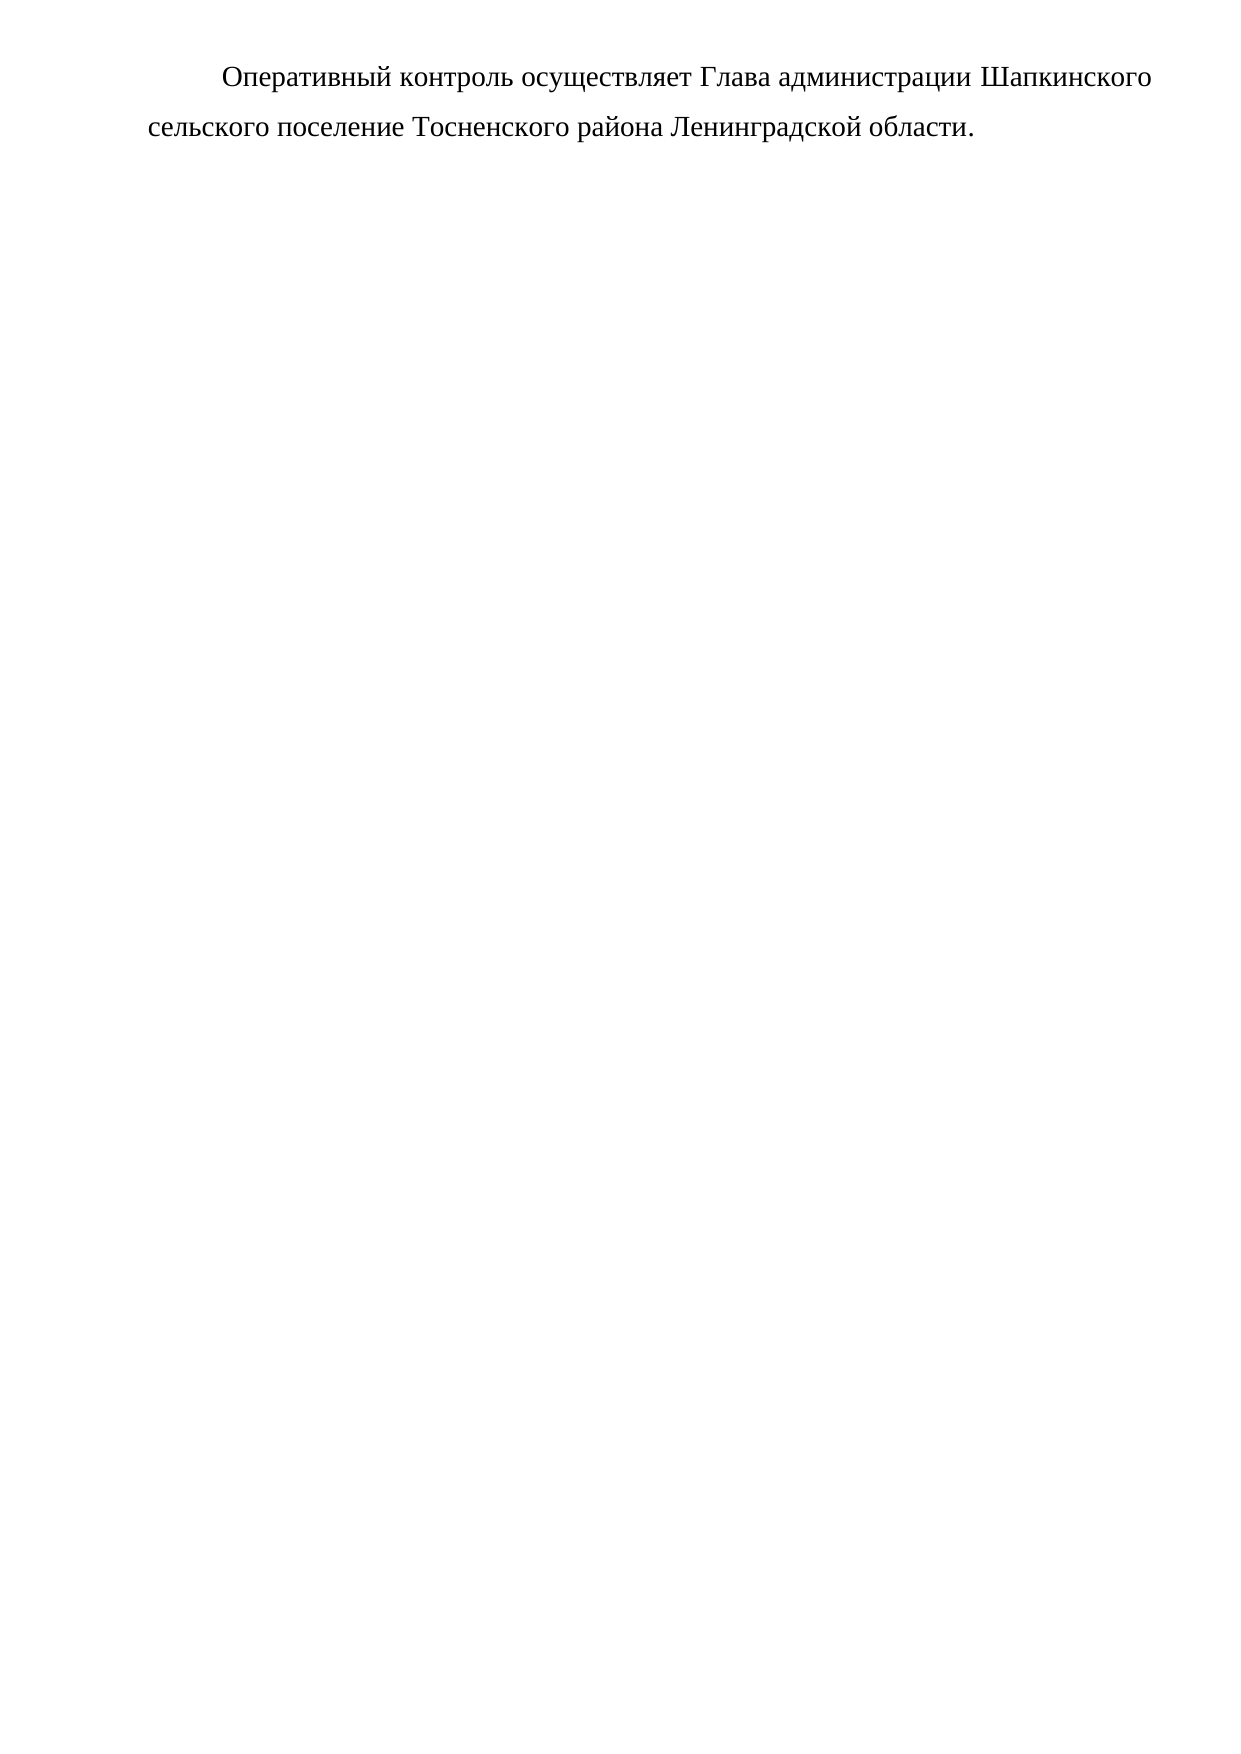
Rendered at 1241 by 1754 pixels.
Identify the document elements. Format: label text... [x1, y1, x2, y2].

text Оперативный контроль осуществляет Глава администрации Шапкинского сельского поселение Тосненского района Ленинградской области. [148, 59, 1152, 143]
